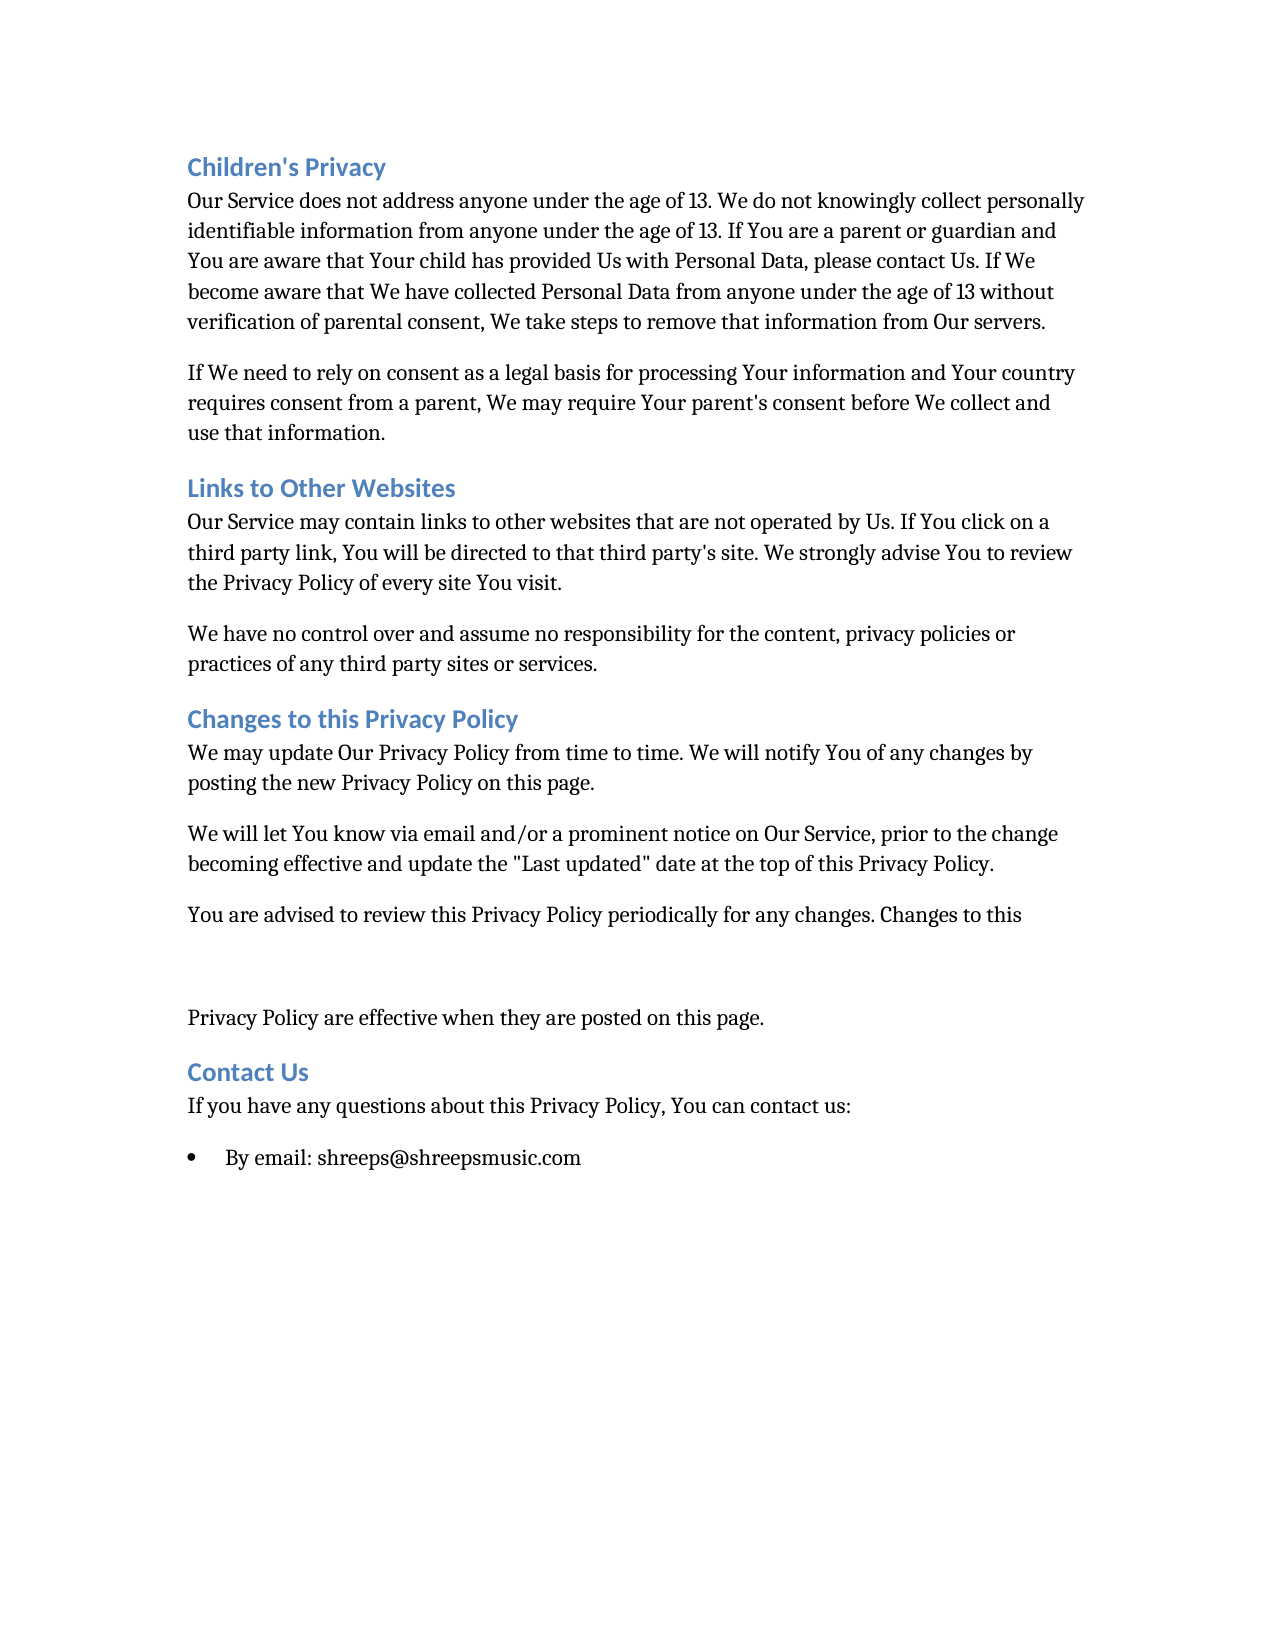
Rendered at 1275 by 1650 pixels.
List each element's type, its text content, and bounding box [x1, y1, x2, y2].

text Our Service may contain links to other websites that are not operated by Us. If You click on a third party link, You will be directed to that third party's site. We strongly advise You to review the Privacy Policy of every site You visit. [187, 509, 1087, 596]
text If We need to rely on consent as a legal basis for processing Your information and Your country requires consent from a parent, We may require Your parent's consent before We collect and use that information. [187, 360, 1087, 447]
text We have no control over and assume no responsibility for the content, privacy policies or practices of any third party sites or services. [187, 621, 1087, 677]
subtitle Children's Privacy [187, 150, 1087, 183]
text We will let You know via email and/or a prominent notice on Our Service, prior to the change becoming effective and update the "Last updated" date at the top of this Privacy Policy. [187, 821, 1087, 878]
text You are advised to review this Privacy Policy periodically for any changes. Changes to this [187, 902, 1087, 929]
text If you have any questions about this Privacy Policy, You can contact us: [187, 1093, 1087, 1120]
subtitle Links to Other Websites [187, 471, 1087, 504]
text Our Service does not address anyone under the age of 13. We do not knowingly collect personally identifiable information from anyone under the age of 13. If You are a parent or guardian and You are aware that Your child has provided Us with Personal Data, please contact Us. If We become aware that We have collected Personal Data from anyone under the age of 13 without verification of parental consent, We take steps to remove that information from Our servers. [187, 188, 1087, 335]
subtitle Contact Us [187, 1055, 1087, 1088]
subtitle Changes to this Privacy Policy [187, 702, 1087, 735]
text We may update Our Privacy Policy from time to time. We will notify You of any changes by posting the new Privacy Policy on this page. [187, 740, 1087, 796]
list By email: shreeps@shreepsmusic.com [187, 1144, 1087, 1171]
text Privacy Policy are effective when they are posted on this page. [187, 1004, 1087, 1031]
